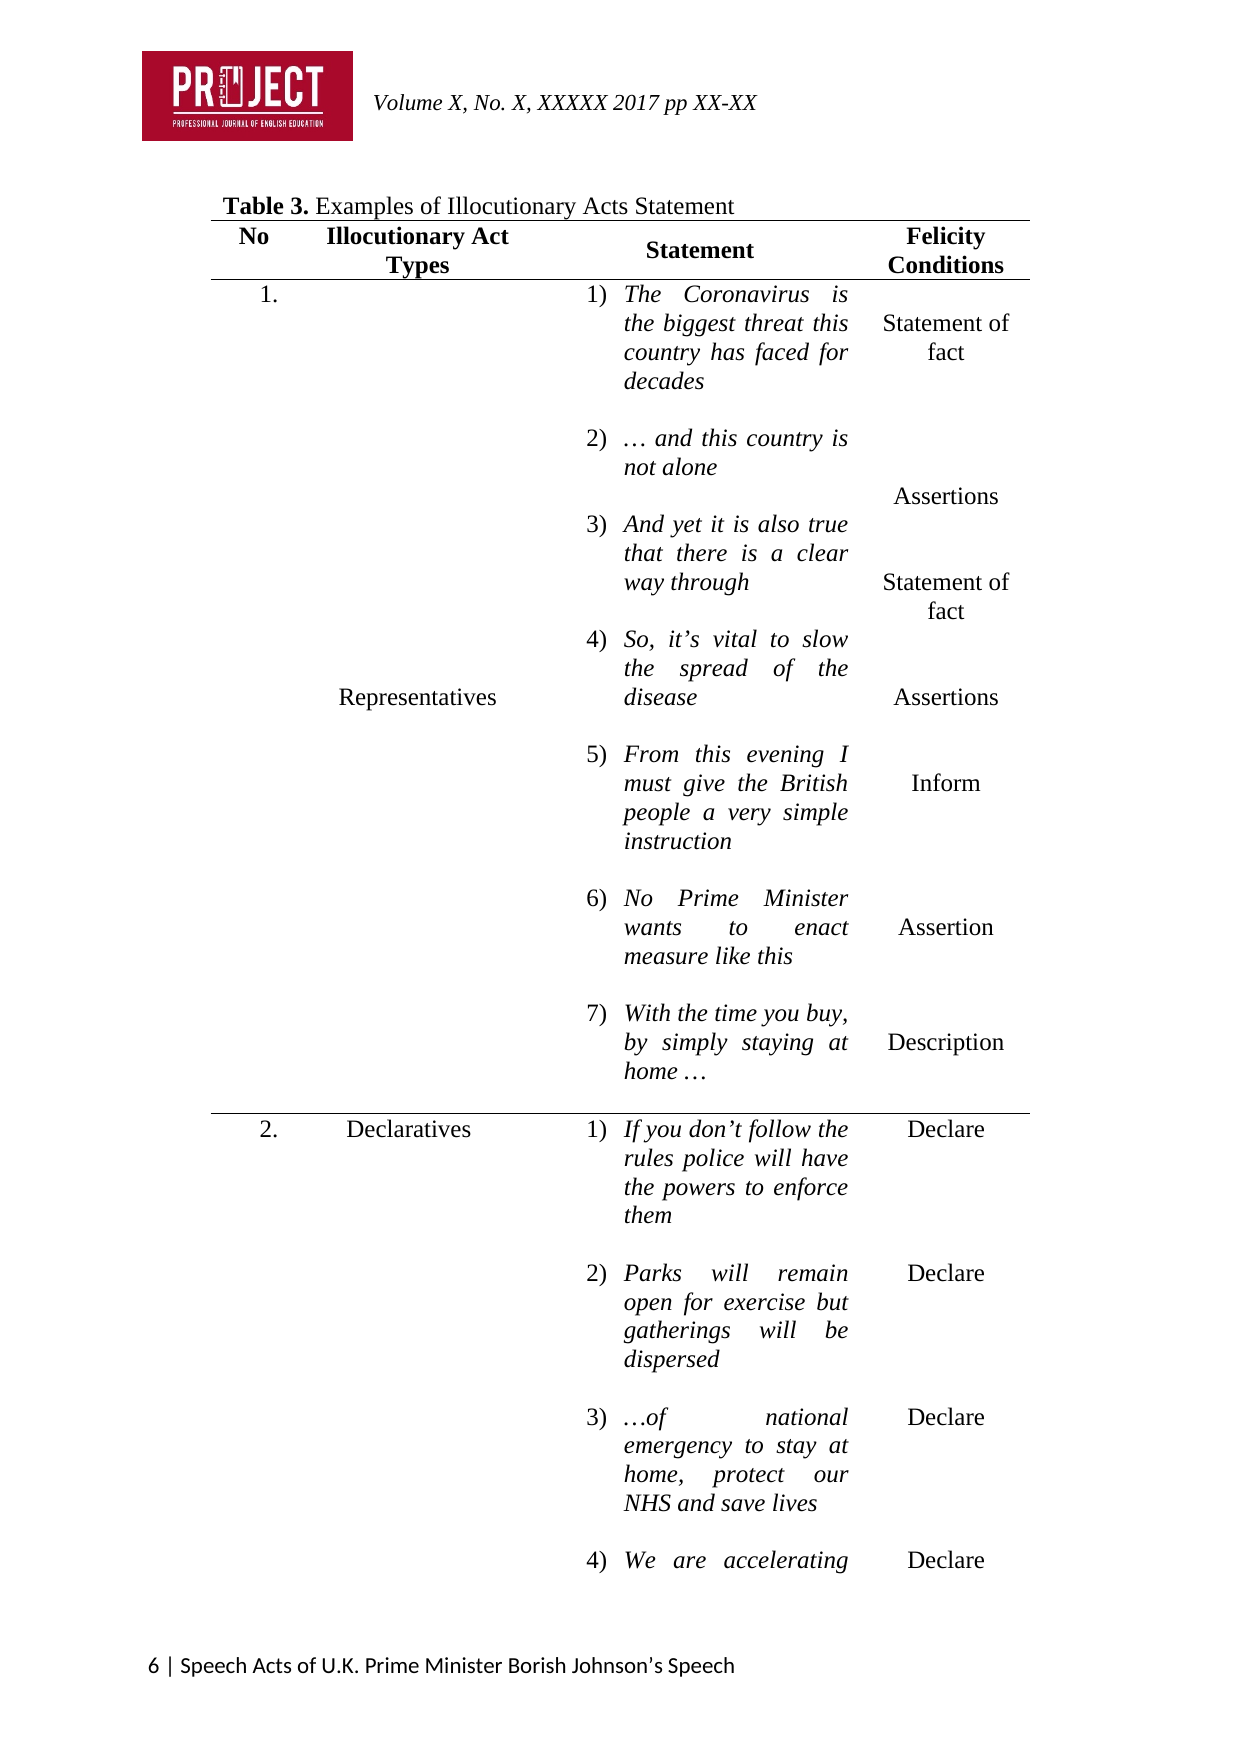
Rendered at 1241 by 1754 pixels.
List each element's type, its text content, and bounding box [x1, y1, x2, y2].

table_cell Representatives [298, 280, 537, 1113]
text Table 3. Examples of Illocutionary Acts Statement [148, 191, 1092, 220]
table_header Illocutionary Act Types [298, 221, 537, 278]
picture [142, 51, 353, 141]
table_header No [211, 221, 297, 278]
table_cell Declare Declare Declare Declare Declare [862, 1114, 1029, 1574]
table_cell Declaratives [298, 1114, 537, 1574]
table_cell Statement of fact Assertions Statement of fact Assertions Inform Assertion Description [862, 280, 1029, 1113]
table_cell [211, 280, 297, 1113]
table_cell [211, 1114, 297, 1574]
table_header Felicity Conditions [862, 221, 1029, 278]
table_cell The Coronavirus is the biggest threat this country has faced for decades … and this country is not alone And yet it is also true that there is a clear way through So, it’s vital to slow the spread of the disease From this evening I must give the British people a very simple instruction No Prime Minister wants to enact measure like this With the time you buy, by simply staying at home … [538, 280, 862, 1113]
table_header Statement [538, 221, 862, 278]
